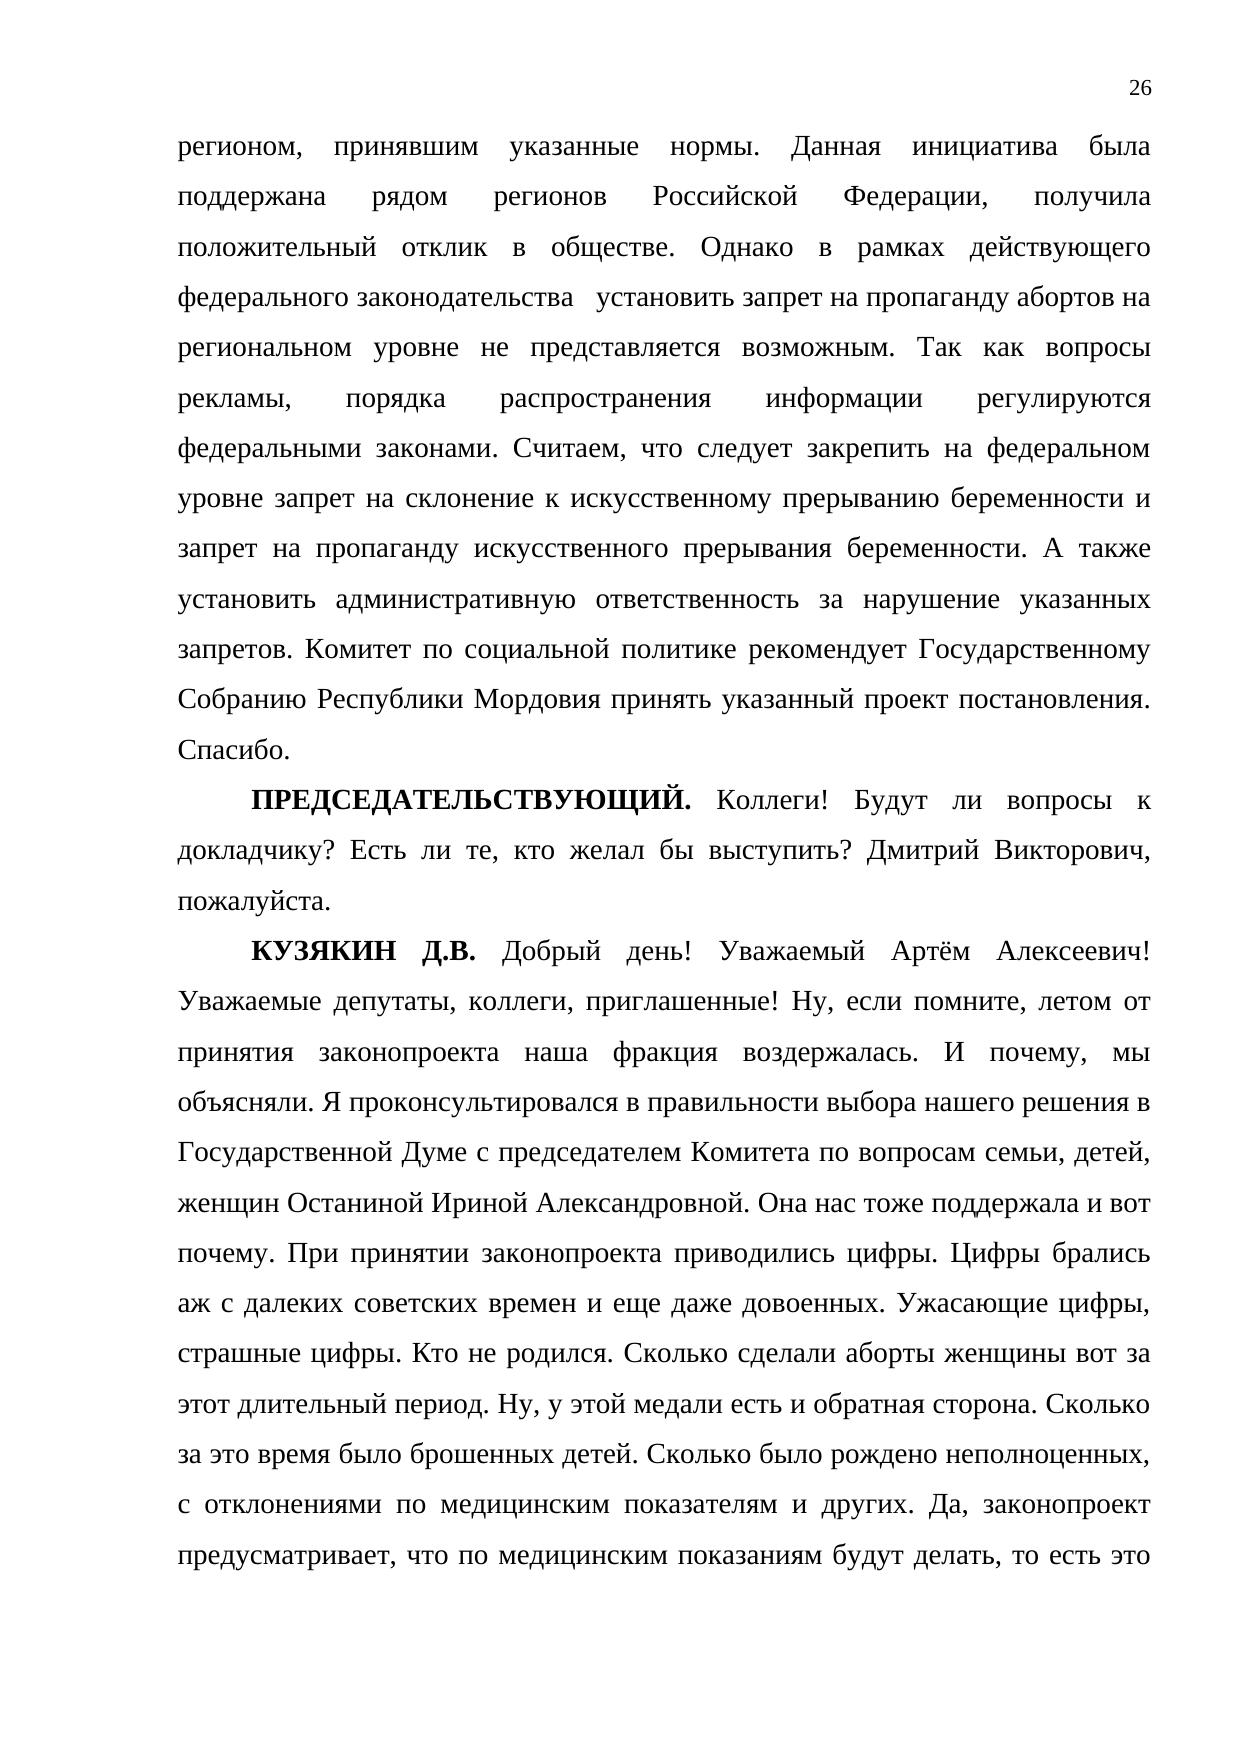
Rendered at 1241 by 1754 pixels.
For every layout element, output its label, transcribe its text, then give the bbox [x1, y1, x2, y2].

text ПРЕДСЕДАТЕЛЬСТВУЮЩИЙ. Коллеги! Будут ли вопросы к докладчику? Есть ли те, кто желал бы выступить? Дмитрий Викторович, пожалуйста. [177, 782, 1152, 916]
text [177, 128, 1152, 765]
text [177, 933, 1152, 1629]
